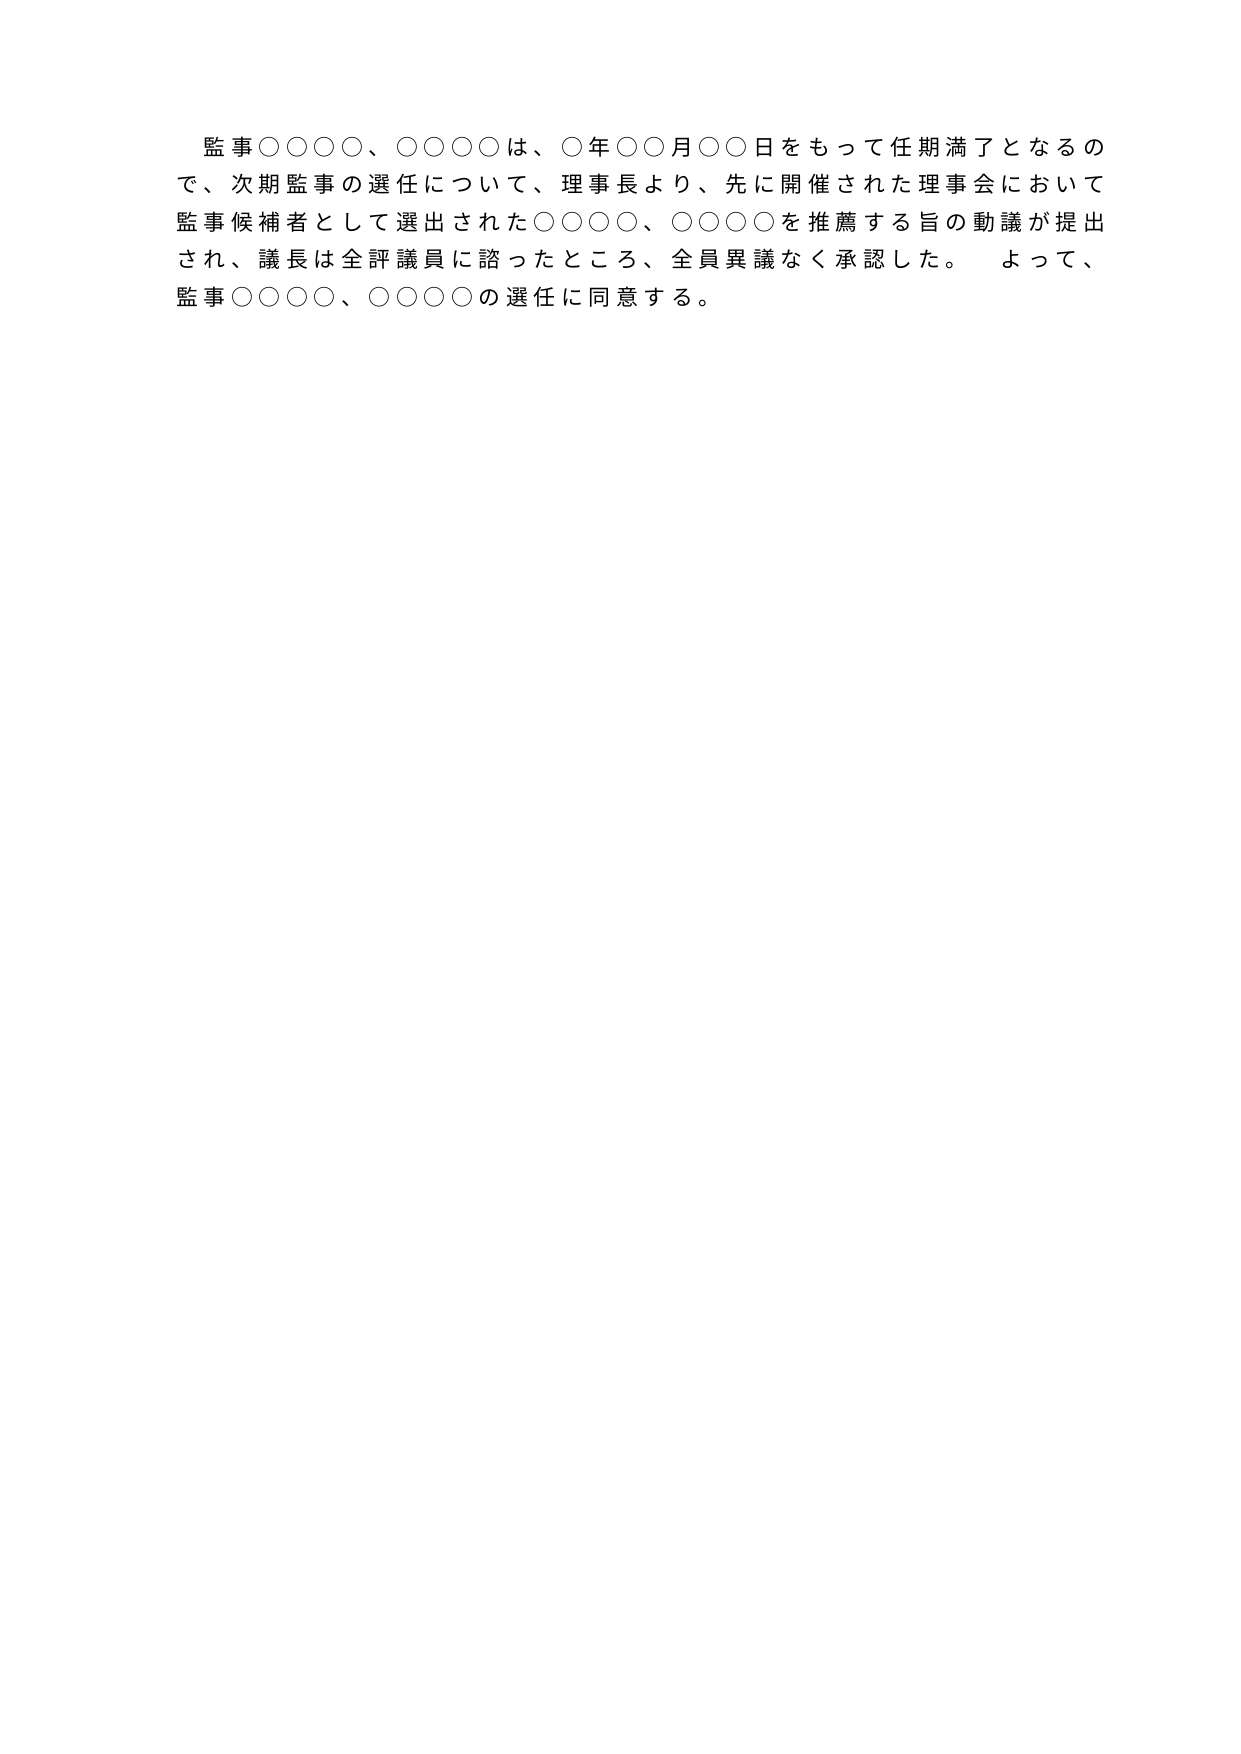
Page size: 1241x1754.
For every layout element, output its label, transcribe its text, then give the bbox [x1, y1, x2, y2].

text 監事○○○○、○○○○は、○年○○月○○日をもって任期満了となるので、次期監事の選任について、理事長より、先に開催された理事会において監事候補者として選出された○○○○、○○○○を推薦する旨の動議が提出され、議長は全評議員に諮ったところ、全員異議なく承認した。 よって、監事○○○○、○○○○の選任に同意する。 [176, 127, 1111, 314]
